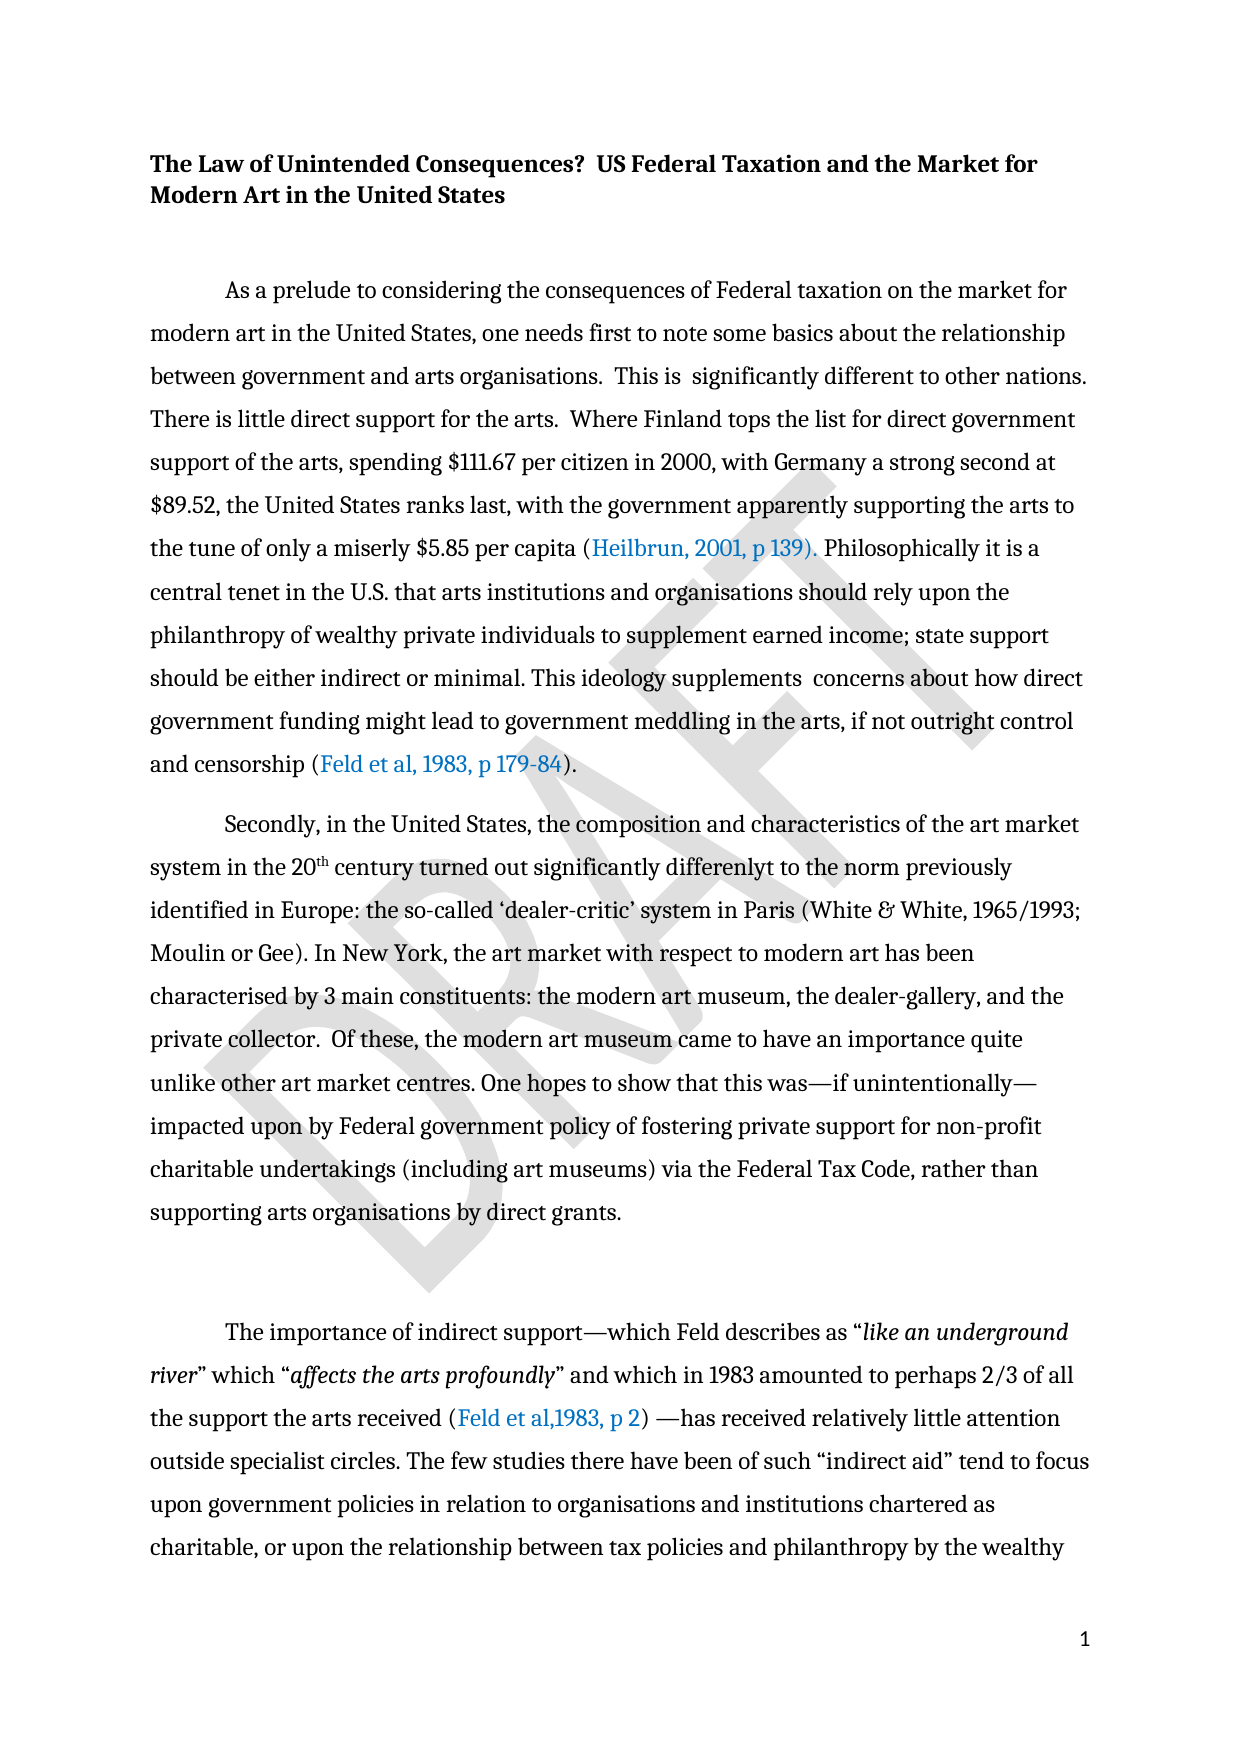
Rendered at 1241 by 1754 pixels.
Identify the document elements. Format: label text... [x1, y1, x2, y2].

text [150, 1317, 1090, 1562]
text Secondly, in the United States, the composition and characteristics of the art market system in the 20th century turned out significantly differenlyt to the norm previously identified in Europe: the so-called ‘dealer-critic’ system in Paris (White & White, 1965/1993; Moulin or Gee). In New York, the art market with respect to modern art has been characterised by 3 main constituents: the modern art museum, the dealer-gallery, and the private collector. Of these, the modern art museum came to have an importance quite unlike other art market centres. One hopes to show that this was—if unintentionally—impacted upon by Federal government policy of fostering private support for non-profit charitable undertakings (including art museums) via the Federal Tax Code, rather than supporting arts organisations by direct grants. [150, 810, 1090, 1227]
text The Law of Unintended Consequences? US Federal Taxation and the Market for Modern Art in the United States [150, 150, 1090, 210]
text As a prelude to considering the consequences of Federal taxation on the market for modern art in the United States, one needs first to note some basics about the relationship between government and arts organisations. This is significantly different to other nations. There is little direct support for the arts. Where Finland tops the list for direct government support of the arts, spending $111.67 per citizen in 2000, with Germany a strong second at $89.52, the United States ranks last, with the government apparently supporting the arts to the tune of only a miserly $5.85 per capita (Heilbrun, 2001, p 139). Philosophically it is a central tenet in the U.S. that arts institutions and organisations should rely upon the philanthropy of wealthy private individuals to supplement earned income; state support should be either indirect or minimal. This ideology supplements concerns about how direct government funding might lead to government meddling in the arts, if not outright control and censorship (Feld et al, 1983, p 179-84). [150, 276, 1090, 779]
